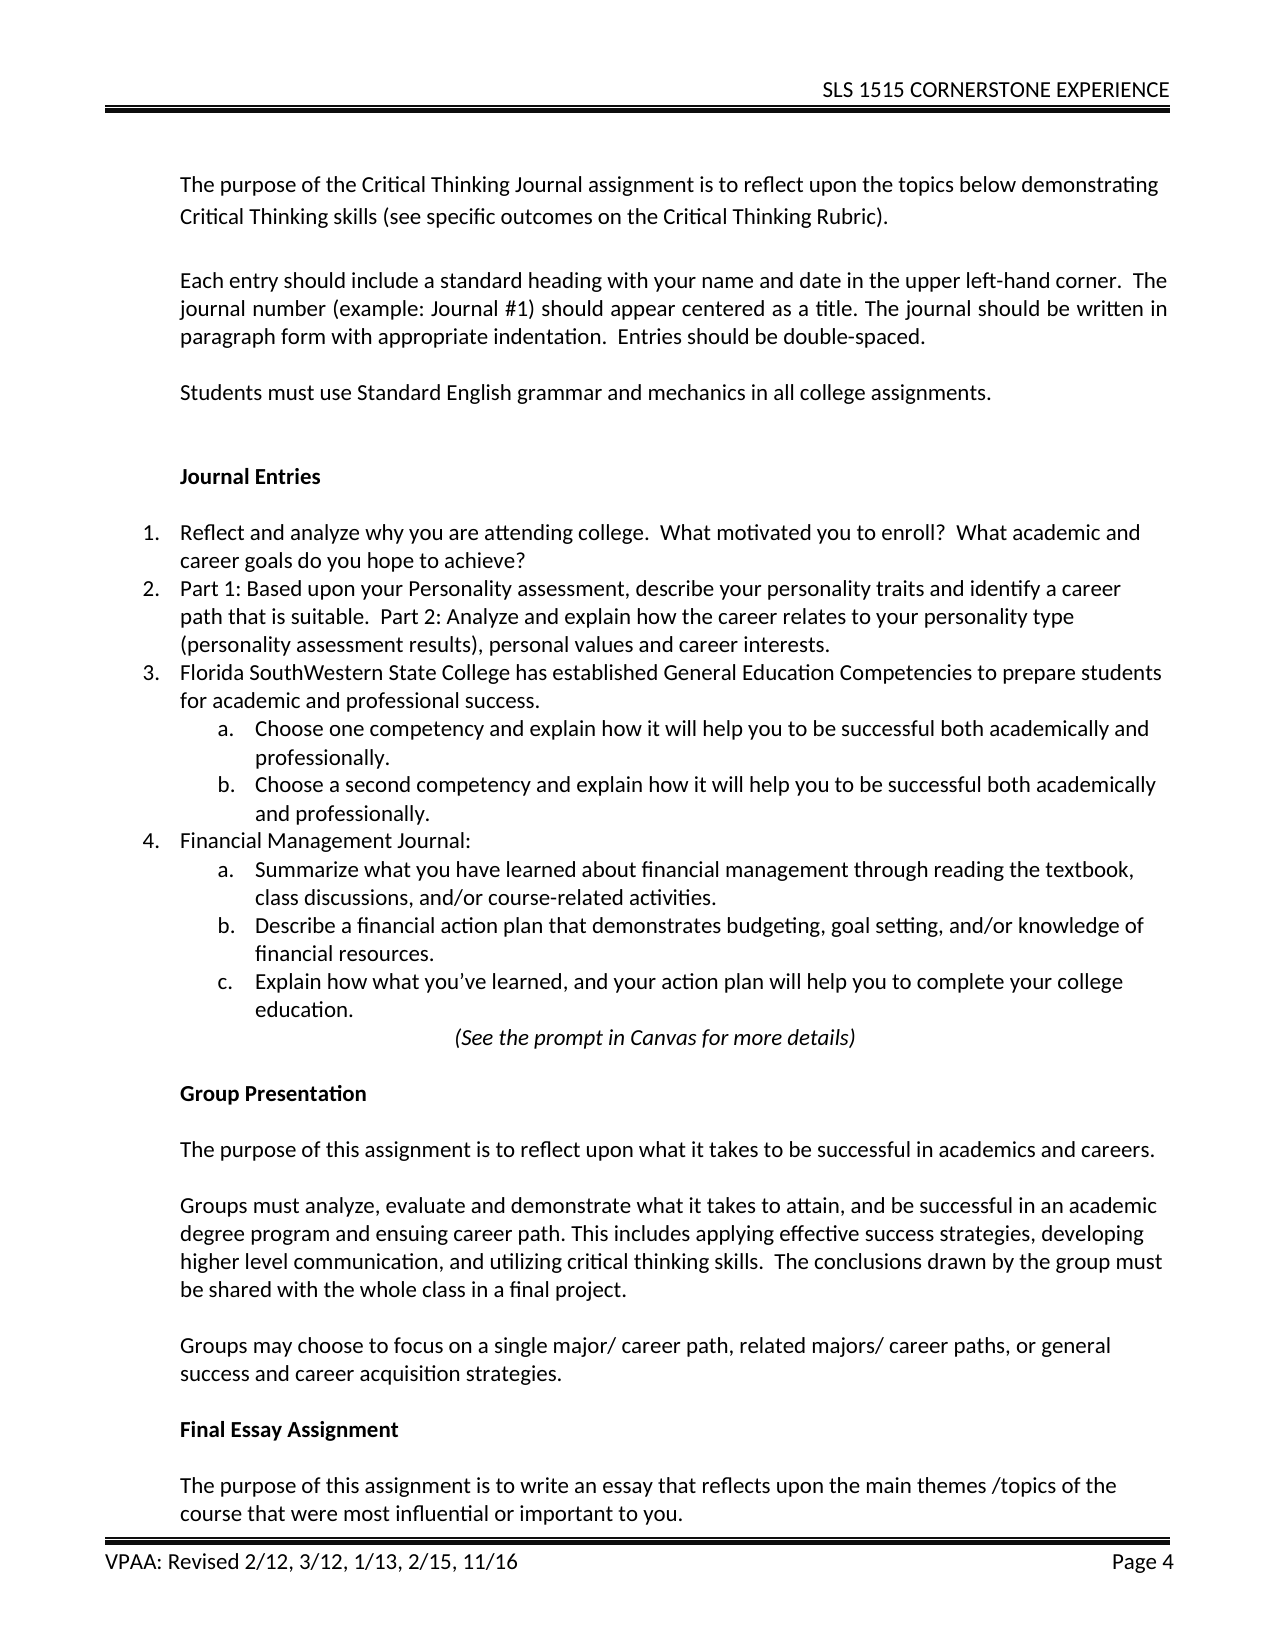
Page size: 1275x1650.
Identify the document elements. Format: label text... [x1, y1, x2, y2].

text Group Presentation [105, 1079, 1170, 1107]
text Critical Thinking skills (see specific outcomes on the Critical Thinking Rubric). [105, 202, 1170, 230]
list Describe a financial action plan that demonstrates budgeting, goal setting, and/or knowledge of financial resources. [217, 911, 1170, 967]
list Final Essay Assignment [180, 1415, 1170, 1443]
list Explain how what you’ve learned, and your action plan will help you to complete your college education. [217, 967, 1170, 1023]
text The purpose of the Critical Thinking Journal assignment is to reflect upon the topics below demonstrating [105, 170, 1170, 198]
list Choose a second competency and explain how it will help you to be successful both academically and professionally. [217, 771, 1170, 827]
list Part 1: Based upon your Personality assessment, describe your personality traits and identify a career path that is suitable. Part 2: Analyze and explain how the career relates to your personality type (personality assessment results), personal values and career interests. [142, 574, 1170, 658]
list Choose one competency and explain how it will help you to be successful both academically and professionally. [217, 714, 1170, 771]
text The purpose of this assignment is to write an essay that reflects upon the main themes /topics of the course that were most influential or important to you. [180, 1471, 1170, 1527]
list Reflect and analyze why you are attending college. What motivated you to enroll? What academic and career goals do you hope to achieve? [142, 518, 1170, 574]
text Groups may choose to focus on a single major/ career path, related majors/ career paths, or general success and career acquisition strategies. [180, 1331, 1170, 1387]
text The purpose of this assignment is to reflect upon what it takes to be successful in academics and careers. [180, 1135, 1170, 1163]
text Each entry should include a standard heading with your name and date in the upper left-hand corner. The journal number (example: Journal #1) should appear centered as a title. The journal should be written in paragraph form with appropriate indentation. Entries should be double-spaced. [180, 266, 1170, 350]
list Summarize what you have learned about financial management through reading the textbook, class discussions, and/or course-related activities. [217, 855, 1170, 911]
text (See the prompt in Canvas for more details) [105, 1023, 1170, 1051]
text Students must use Standard English grammar and mechanics in all college assignments. [105, 378, 1170, 406]
list Financial Management Journal: [142, 827, 1170, 855]
text Journal Entries [105, 462, 1170, 490]
text Groups must analyze, evaluate and demonstrate what it takes to attain, and be successful in an academic degree program and ensuing career path. This includes applying effective success strategies, developing higher level communication, and utilizing critical thinking skills. The conclusions drawn by the group must be shared with the whole class in a final project. [180, 1191, 1170, 1303]
list Florida SouthWestern State College has established General Education Competencies to prepare students for academic and professional success. [142, 658, 1170, 714]
